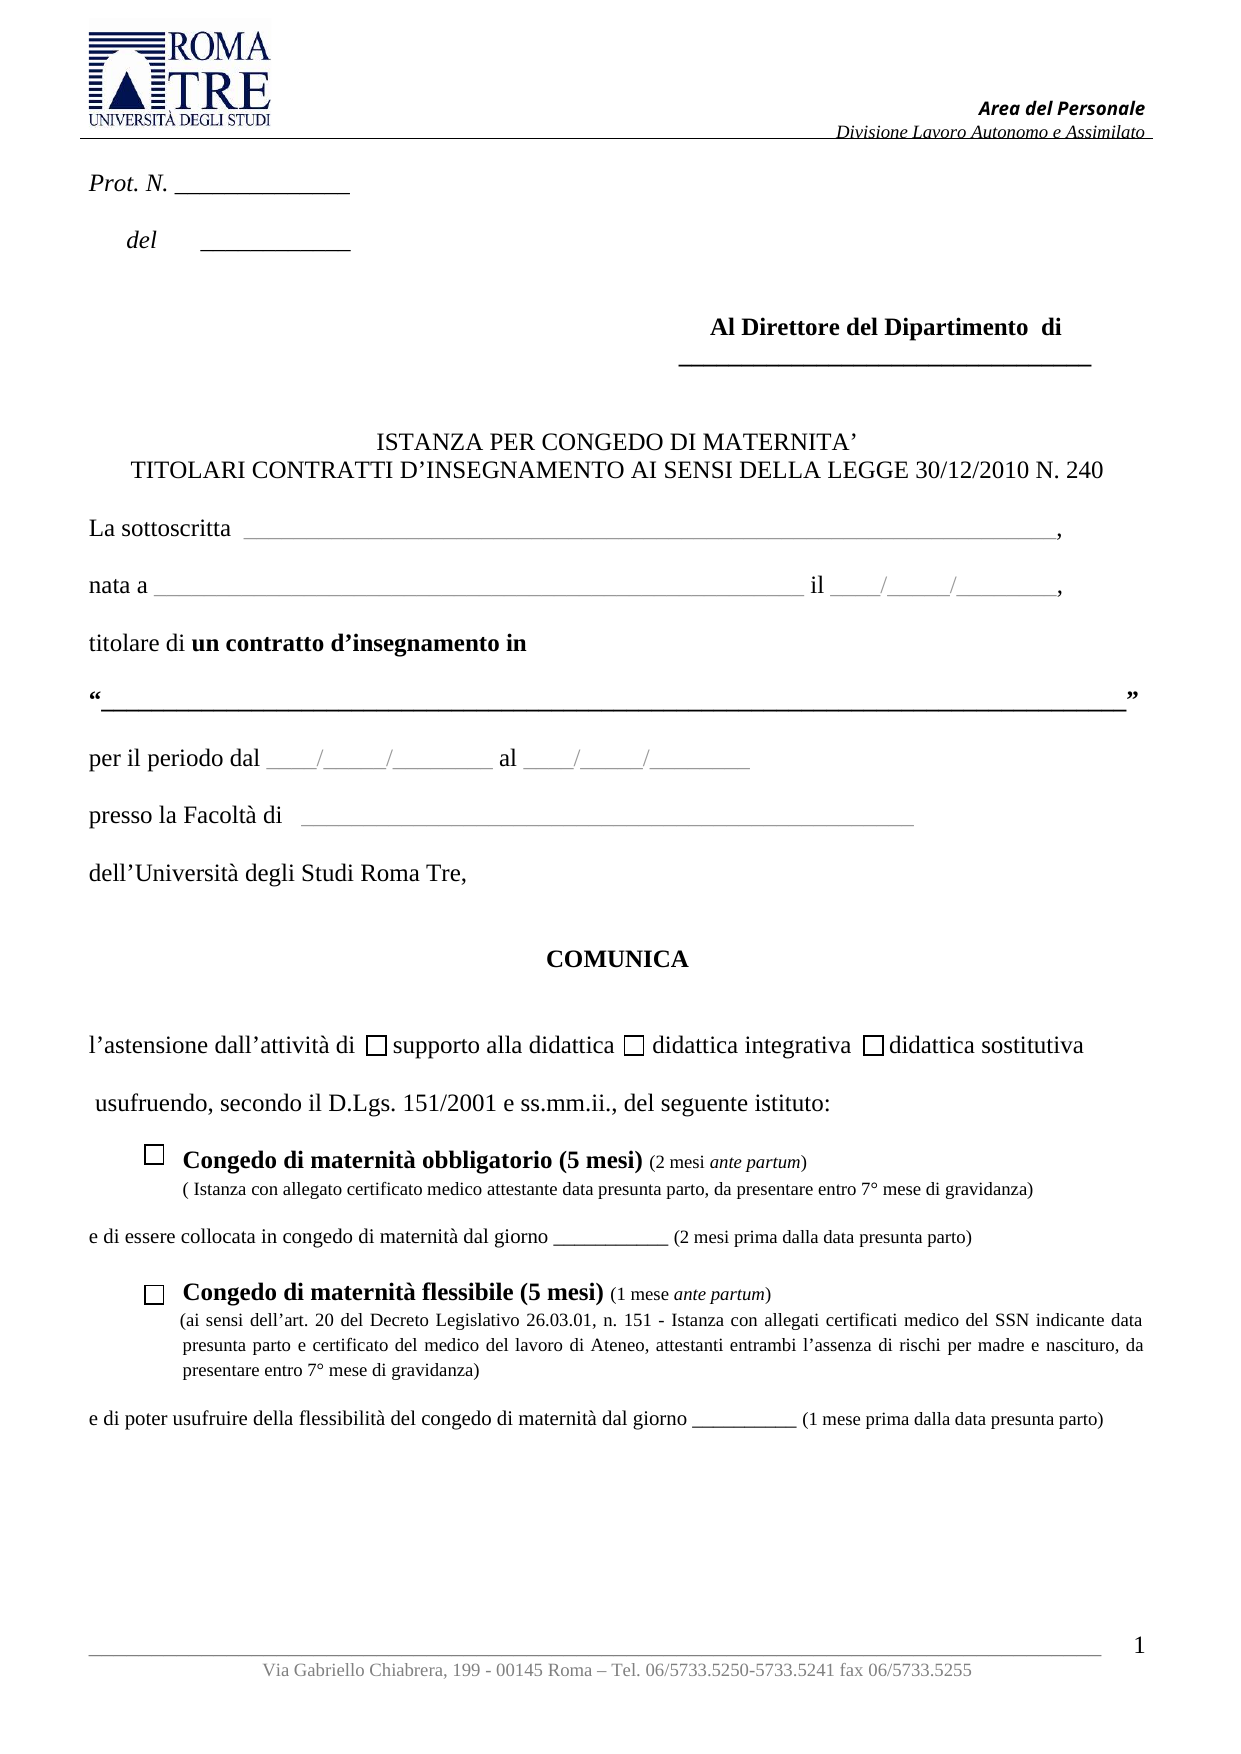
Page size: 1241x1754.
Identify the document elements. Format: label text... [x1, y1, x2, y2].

text titolare di un contratto d’insegnamento in “__________________________________________________________________________________” per il periodo dal ____/_____/________ al ____/_____/________ [89, 628, 1146, 772]
text Congedo di maternità obbligatorio (5 mesi) (2 mesi ante partum) [182, 1146, 1146, 1174]
text COMUNICA [89, 944, 1146, 973]
text (ai sensi dell’art. 20 del Decreto Legislativo 26.03.01, n. 151 - Istanza con allegati certificati medico del SSN indicante data presunta parto e certificato del medico del lavoro di Ateneo, attestanti entrambi l’assenza di rischi per madre e nascituro, da presentare entro 7° mese di gravidanza) [179, 1306, 1146, 1381]
text presso la Facoltà di _________________________________________________ [89, 801, 1146, 829]
text TITOLARI CONTRATTI D’INSEGNAMENTO AI SENSI DELLA LEGGE 30/12/2010 N. 240 [89, 456, 1146, 484]
text e di essere collocata in congedo di maternità dal giorno ___________ (2 mesi prima dalla data presunta parto) [89, 1224, 1146, 1248]
picture [88, 18, 272, 130]
text Congedo di maternità flessibile (5 mesi) (1 mese ante partum) [182, 1277, 1146, 1306]
text ( Istanza con allegato certificato medico attestante data presunta parto, da presentare entro 7° mese di gravidanza) [182, 1174, 1146, 1199]
text La sottoscritta _________________________________________________________________, [89, 513, 1146, 542]
text ISTANZA PER CONGEDO DI MATERNITA’ [89, 427, 1146, 456]
text e di poter usufruire della flessibilità del congedo di maternità dal giorno __________ (1 mese prima dalla data presunta parto) [89, 1406, 1146, 1430]
text l’astensione dall’attività di supporto alla didattica didattica integrativa didattica sostitutiva [89, 1031, 1146, 1059]
text nata a ____________________________________________________ il ____/_____/________, [89, 571, 1146, 599]
text Al Direttore del Dipartimento di _________________________________ [89, 312, 1146, 369]
text usufruendo, secondo il D.Lgs. 151/2001 e ss.mm.ii., del seguente istituto: [89, 1088, 1146, 1117]
text dell’Università degli Studi Roma Tre, [89, 858, 1146, 887]
text Prot. N. ______________ [89, 168, 1146, 197]
text del ____________ [89, 226, 1146, 254]
